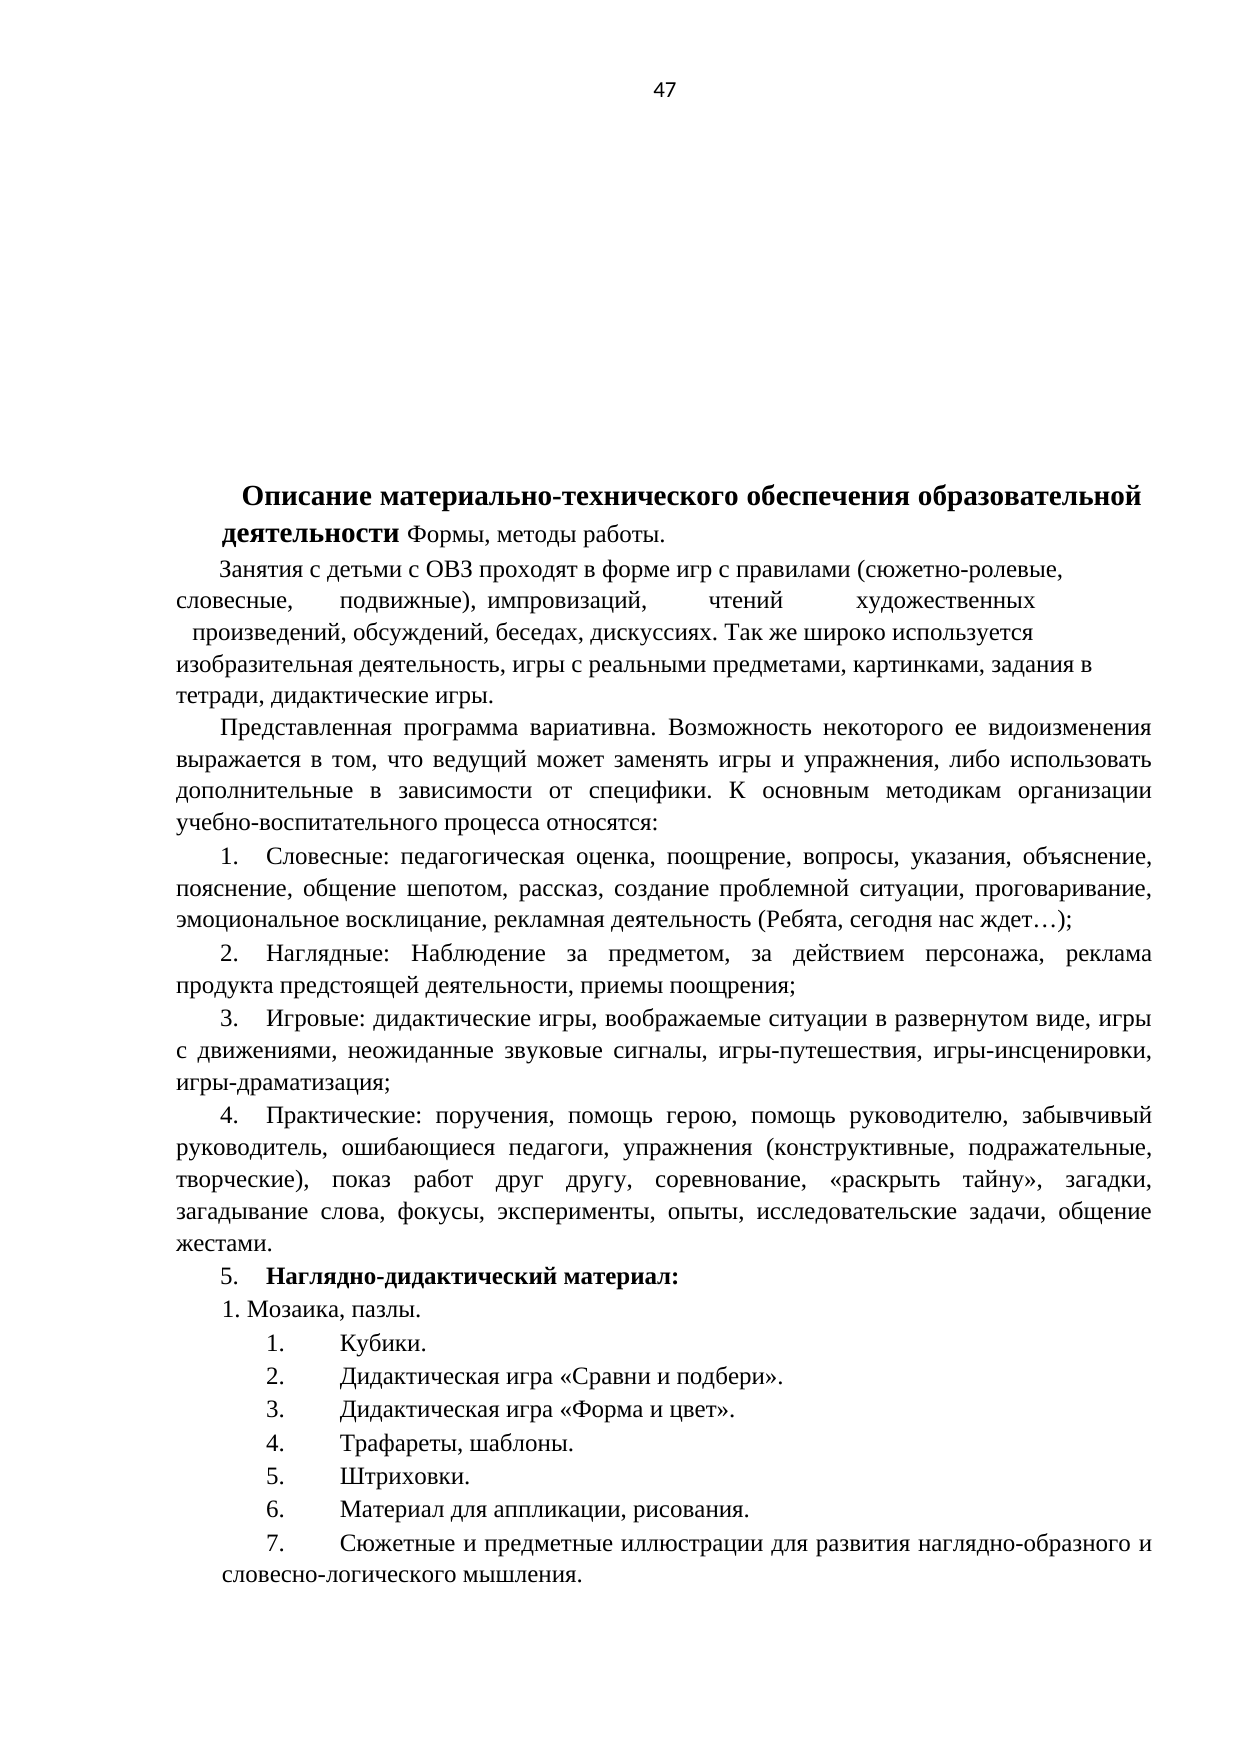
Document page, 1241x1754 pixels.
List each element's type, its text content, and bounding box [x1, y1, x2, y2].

text Занятия с детьми с ОВЗ проходят в форме игр с правилами (сюжетно-ролевые, словесные, подвижные), импровизаций, чтений художественных произведений, обсуждений, беседах, дискуссиях. Так же широко используется изобразительная деятельность, игры с реальными предметами, картинками, задания в тетради, дидактические игры. [176, 554, 1154, 709]
list Дидактическая игра «Форма и цвет». [222, 1394, 1153, 1423]
list Практические: поручения, помощь герою, помощь руководителю, забывчивый руководитель, ошибающиеся педагоги, упражнения (конструктивные, подражательные, творческие), показ работ друг другу, соревнование, «раскрыть тайну», загадки, загадывание слова, фокусы, эксперименты, опыты, исследовательские задачи, общение жестами. [176, 1100, 1153, 1256]
text Представленная программа вариативна. Возможность некоторого ее видоизменения выражается в том, что ведущий может заменять игры и упражнения, либо использовать дополнительные в зависимости от специфики. К основным методикам организации учебно-воспитательного процесса относятся: [176, 712, 1153, 836]
text Описание материально-технического обеспечения образовательной деятельности Формы, методы работы. [222, 478, 1142, 549]
list Наглядные: Наблюдение за предметом, за действием персонажа, реклама продукта предстоящей деятельности, приемы поощрения; [176, 938, 1153, 998]
text 1. Мозаика, пазлы. [222, 1294, 1153, 1323]
list Материал для аппликации, рисования. [222, 1494, 1153, 1523]
list Кубики. [222, 1328, 1153, 1356]
list Трафареты, шаблоны. [222, 1428, 1153, 1456]
list Наглядно-дидактический материал: [176, 1261, 1153, 1290]
list Сюжетные и предметные иллюстрации для развития наглядно-образного и словесно-логического мышления. [222, 1528, 1153, 1588]
list Словесные: педагогическая оценка, поощрение, вопросы, указания, объяснение, пояснение, общение шепотом, рассказ, создание проблемной ситуации, проговаривание, эмоциональное восклицание, рекламная деятельность (Ребята, сегодня нас ждет…); [176, 841, 1153, 933]
list Игровые: дидактические игры, воображаемые ситуации в развернутом виде, игры с движениями, неожиданные звуковые сигналы, игры-путешествия, игры-инсценировки, игры-драматизация; [176, 1003, 1153, 1096]
list Штриховки. [222, 1461, 1153, 1490]
list Дидактическая игра «Сравни и подбери». [222, 1361, 1153, 1390]
